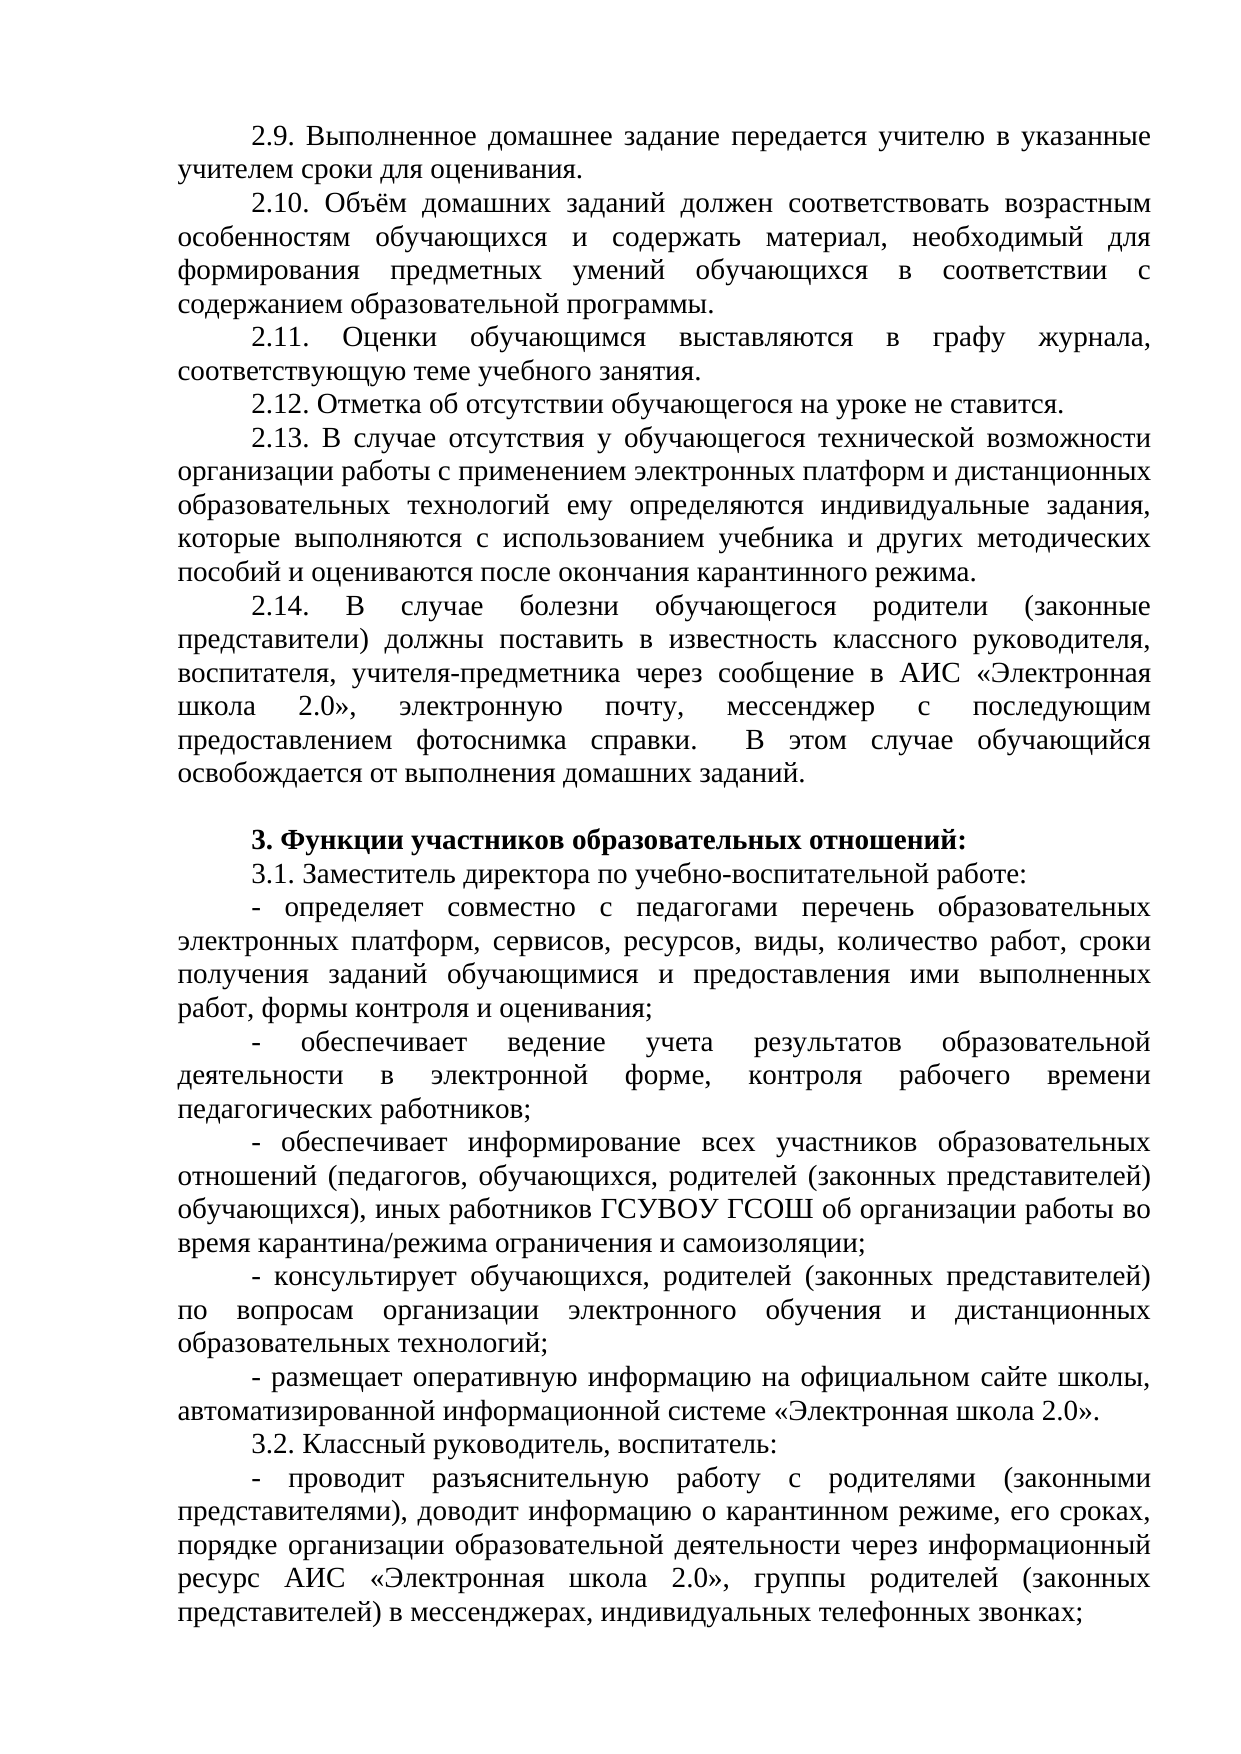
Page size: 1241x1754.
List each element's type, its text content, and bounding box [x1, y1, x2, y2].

list - проводит разъяснительную работу с родителями (законными представителями), доводит информацию о карантинном режиме, его сроках, порядке организации образовательной деятельности через информационный ресурс АИС «Электронная школа 2.0», группы родителей (законных представителей) в мессенджерах, индивидуальных телефонных звонках; [177, 1460, 1152, 1627]
text 2.9. Выполненное домашнее задание передается учителю в указанные учителем сроки для оценивания. [177, 118, 1152, 185]
list - обеспечивает ведение учета результатов образовательной деятельности в электронной форме, контроля рабочего времени педагогических работников; [177, 1024, 1152, 1124]
list - размещает оперативную информацию на официальном сайте школы, автоматизированной информационной системе «Электронная школа 2.0». [177, 1359, 1152, 1426]
list - определяет совместно с педагогами перечень образовательных электронных платформ, сервисов, ресурсов, виды, количество работ, сроки получения заданий обучающимися и предоставления ими выполненных работ, формы контроля и оценивания; [177, 889, 1152, 1024]
text 2.12. Отметка об отсутствии обучающегося на уроке не ставится. [177, 386, 1152, 420]
text 3.1. Заместитель директора по учебно-воспитательной работе: [177, 856, 1152, 889]
text 2.10. Объём домашних заданий должен соответствовать возрастным особенностям обучающихся и содержать материал, необходимый для формирования предметных умений обучающихся в соответствии с содержанием образовательной программы. [177, 185, 1152, 319]
text 2.11. Оценки обучающимся выставляются в графу журнала, соответствующую теме учебного занятия. [177, 319, 1152, 386]
text 2.14. В случае болезни обучающегося родители (законные представители) должны поставить в известность классного руководителя, воспитателя, учителя-предметника через сообщение в АИС «Электронная школа 2.0», электронную почту, мессенджер с последующим предоставлением фотоснимка справки. В этом случае обучающийся освобождается от выполнения домашних заданий. [177, 588, 1152, 789]
list - консультирует обучающихся, родителей (законных представителей) по вопросам организации электронного обучения и дистанционных образовательных технологий; [177, 1258, 1152, 1359]
list 3. Функции участников образовательных отношений: [177, 822, 1152, 856]
list 3.2. Классный руководитель, воспитатель: [177, 1426, 1152, 1460]
list - обеспечивает информирование всех участников образовательных отношений (педагогов, обучающихся, родителей (законных представителей) обучающихся), иных работников ГСУВОУ ГСОШ об организации работы во время карантина/режима ограничения и самоизоляции; [177, 1124, 1152, 1258]
text 2.13. В случае отсутствия у обучающегося технической возможности организации работы с применением электронных платформ и дистанционных образовательных технологий ему определяются индивидуальные задания, которые выполняются с использованием учебника и других методических пособий и оцениваются после окончания карантинного режима. [177, 420, 1152, 588]
